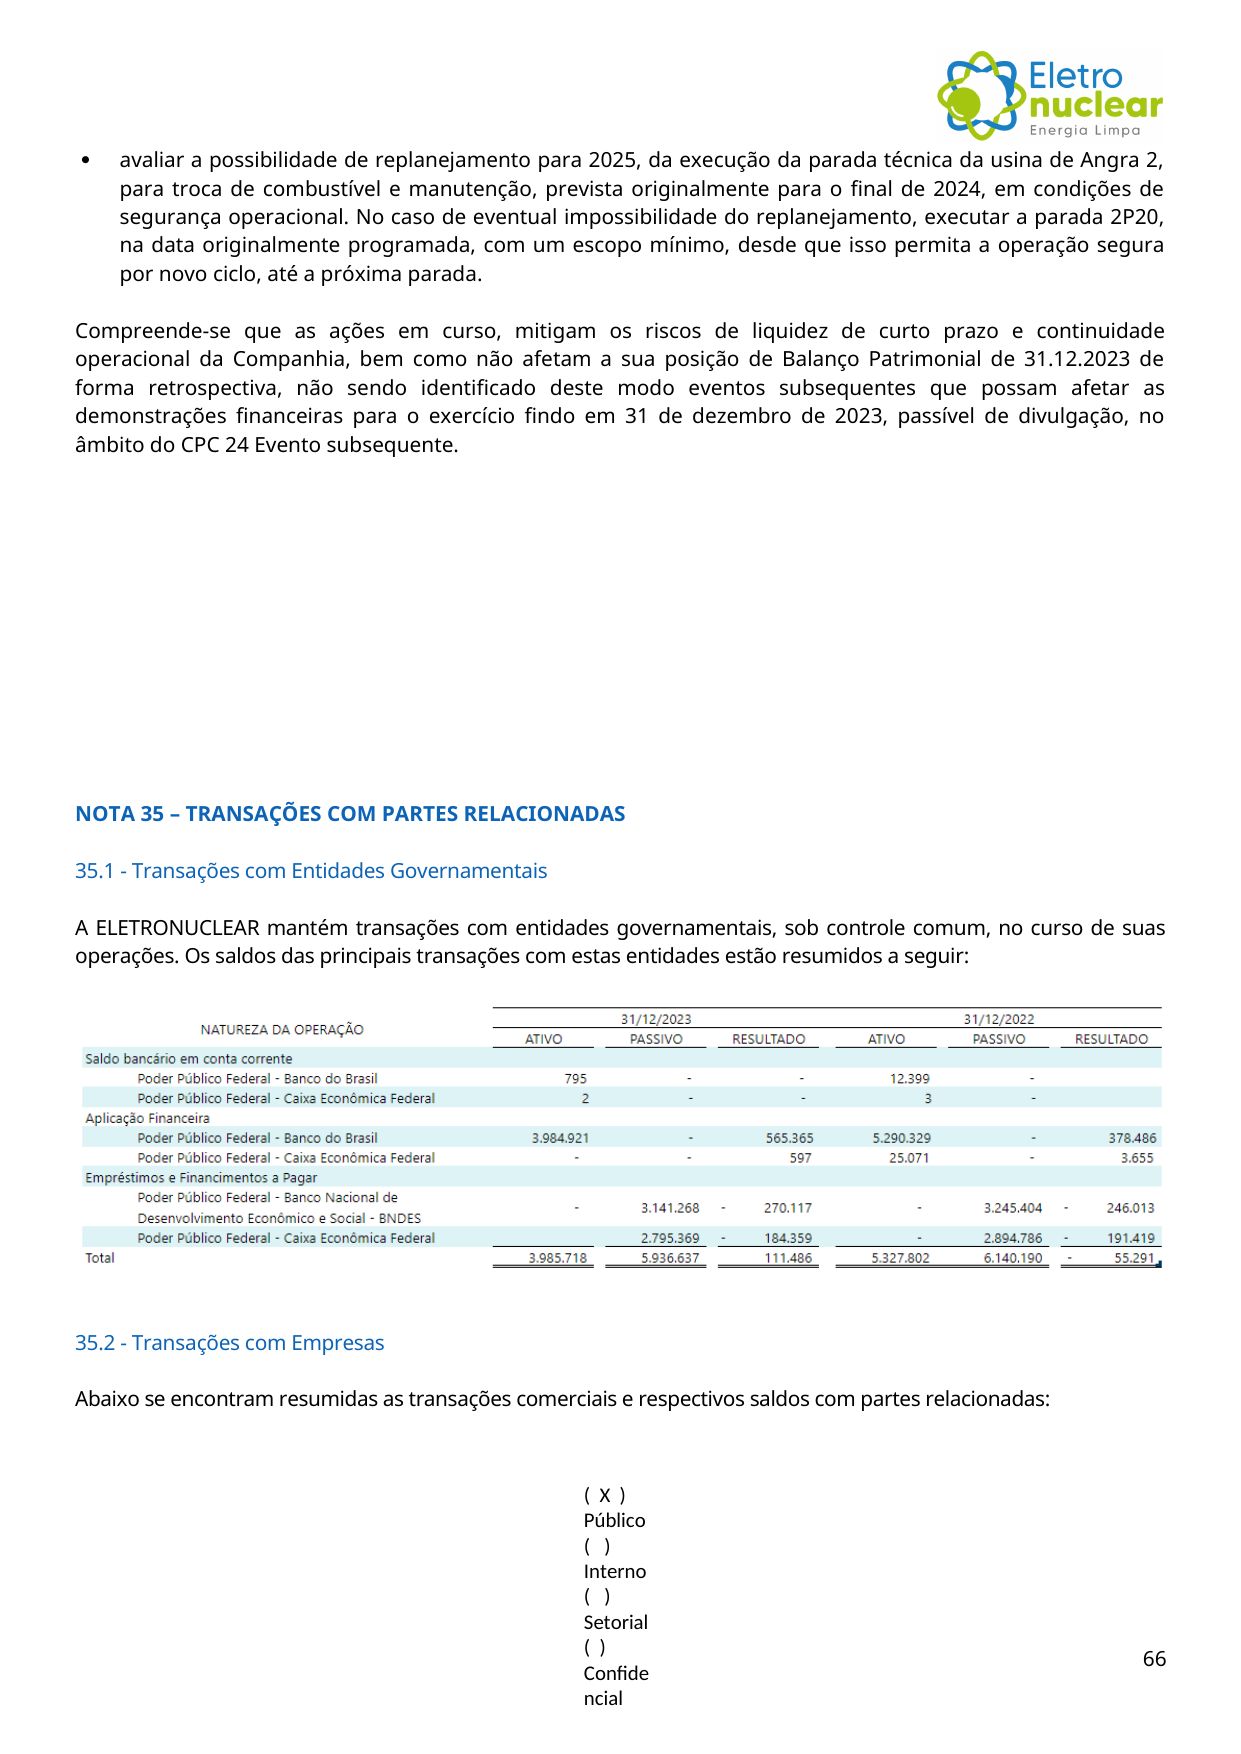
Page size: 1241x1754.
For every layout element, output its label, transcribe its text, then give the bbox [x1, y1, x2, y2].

picture [75, 1001, 1167, 1271]
list avaliar a possibilidade de replanejamento para 2025, da execução da parada técnica da usina de Angra 2, para troca de combustível e manutenção, prevista originalmente para o final de 2024, em condições de segurança operacional. No caso de eventual impossibilidade do replanejamento, executar a parada 2P20, na data originalmente programada, com um escopo mínimo, desde que isso permita a operação segura por novo ciclo, até a próxima parada. [82, 145, 1166, 287]
picture [934, 47, 1167, 146]
text Compreende-se que as ações em curso, mitigam os riscos de liquidez de curto prazo e continuidade operacional da Companhia, bem como não afetam a sua posição de Balanço Patrimonial de 31.12.2023 de forma retrospectiva, não sendo identificado deste modo eventos subsequentes que possam afetar as demonstrações financeiras para o exercício findo em 31 de dezembro de 2023, passível de divulgação, no âmbito do CPC 24 Evento subsequente. [75, 316, 1166, 458]
text 35.1 - Transações com Entidades Governamentais [75, 856, 1166, 885]
text Abaixo se encontram resumidas as transações comerciais e respectivos saldos com partes relacionadas: [75, 1384, 1166, 1413]
text NOTA 35 – TRANSAÇÕES COM PARTES RELACIONADAS [75, 799, 1166, 828]
text A ELETRONUCLEAR mantém transações com entidades governamentais, sob controle comum, no curso de suas operações. Os saldos das principais transações com estas entidades estão resumidos a seguir: [75, 913, 1166, 970]
text 35.2 - Transações com Empresas [75, 1328, 1166, 1356]
